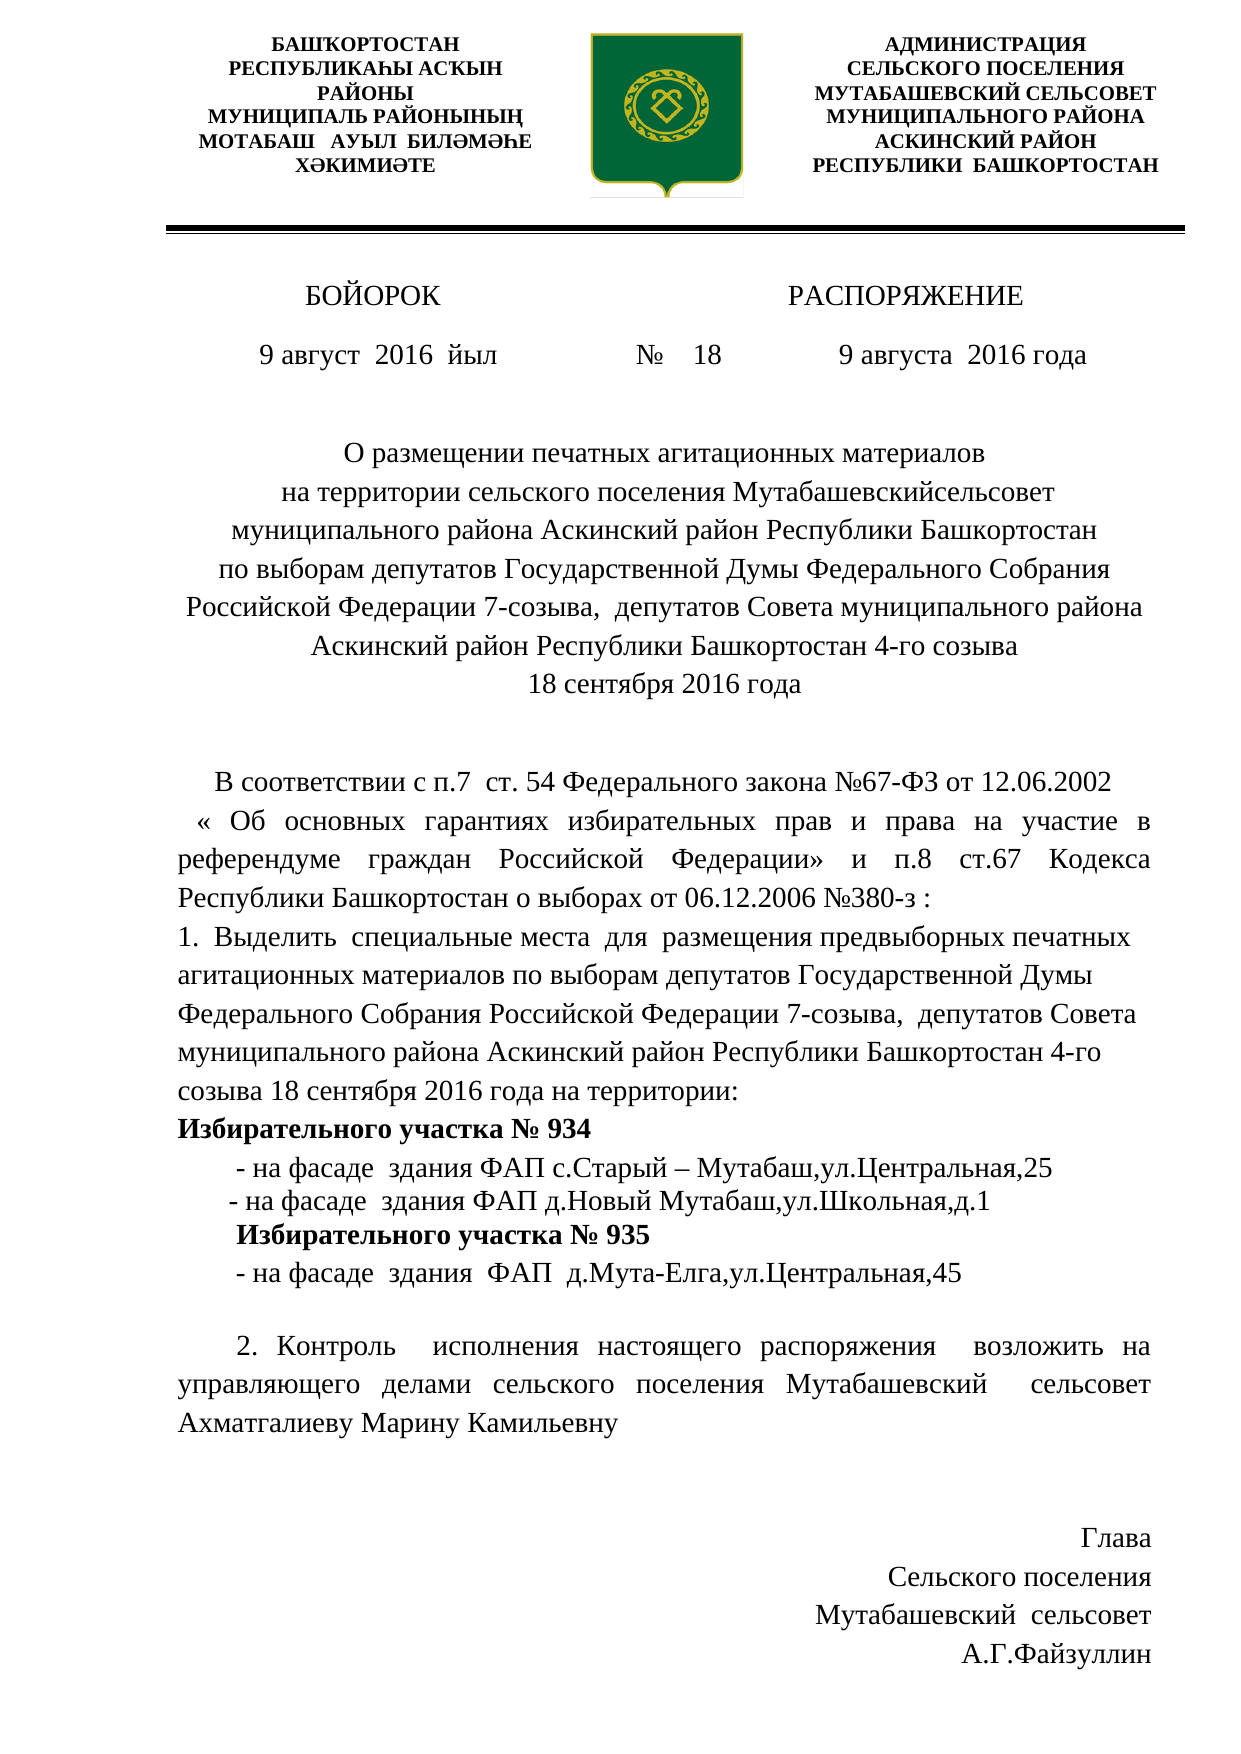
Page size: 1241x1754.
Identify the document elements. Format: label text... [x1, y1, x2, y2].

table_header БАШҠОРТОСТАН РЕСПУБЛИКАҺЫ АСҠЫН РАЙОНЫ МУНИЦИПАЛЬ РАЙОНЫНЫҢ МОТАБАШ АУЫЛ БИЛӘМӘҺЕ ХӘКИМИӘТЕ [166, 8, 564, 225]
text Мутабашевский сельсовет [177, 1597, 1152, 1631]
text Избирательного участка № 934 [177, 1111, 1152, 1145]
text - на фасаде здания ФАП д.Мута-Елга,ул.Центральная,45 [177, 1256, 1152, 1289]
text 1. Выделить специальные места для размещения предвыборных печатных агитационных материалов по выборам депутатов Государственной Думы Федерального Собрания Российской Федерации 7-созыва, депутатов Совета муниципального района Аскинский район Республики Башкортостан 4-го созыва 18 сентября 2016 года на территории: [177, 919, 1152, 1106]
text Глава [177, 1520, 1152, 1554]
text Избирательного участка № 935 [177, 1217, 1152, 1251]
text 2. Контроль исполнения настоящего распоряжения возложить на управляющего делами сельского поселения Мутабашевский сельсовет Ахматгалиеву Марину Камильевну [177, 1328, 1152, 1438]
text - на фасаде здания ФАП с.Старый – Мутабаш,ул.Центральная,25 [177, 1150, 1152, 1183]
text на территории сельского поселения Мутабашевскийсельсовет муниципального района Аскинский район Республики Башкортостан [177, 474, 1152, 546]
table_header АДМИНИСТРАЦИЯ СЕЛЬСКОГО ПОСЕЛЕНИЯ МУТАБАШЕВСКИЙ СЕЛЬСОВЕТ МУНИЦИПАЛЬНОГО РАЙОНА АСКИНСКИЙ РАЙОН РЕСПУБЛИКИ БАШКОРТОСТАН [786, 8, 1185, 225]
text « Об основных гарантиях избирательных прав и права на участие в референдуме граждан Российской Федерации» и п.8 ст.67 Кодекса Республики Башкортостан о выборах от 06.12.2006 №380-з : [177, 803, 1152, 914]
text В соответствии с п.7 ст. 54 Федерального закона №67-ФЗ от 12.06.2002 [177, 764, 1152, 798]
table_header [565, 8, 786, 225]
text 9 август 2016 йыл № 18 9 августа 2016 года [177, 337, 1152, 371]
text 18 сентября 2016 года [177, 667, 1152, 700]
text по выборам депутатов Государственной Думы Федерального Собрания Российской Федерации 7-созыва, депутатов Совета муниципального района Аскинский район Республики Башкортостан 4-го созыва [177, 551, 1152, 662]
text А.Г.Файзуллин [177, 1636, 1152, 1669]
text - на фасаде здания ФАП д.Новый Мутабаш,ул.Школьная,д.1 [177, 1183, 1152, 1217]
text О размещении печатных агитационных материалов [177, 435, 1152, 469]
text БОЙОРОК РАСПОРЯЖЕНИЕ [177, 278, 1152, 311]
text Сельского поселения [177, 1559, 1152, 1592]
picture [590, 33, 744, 198]
